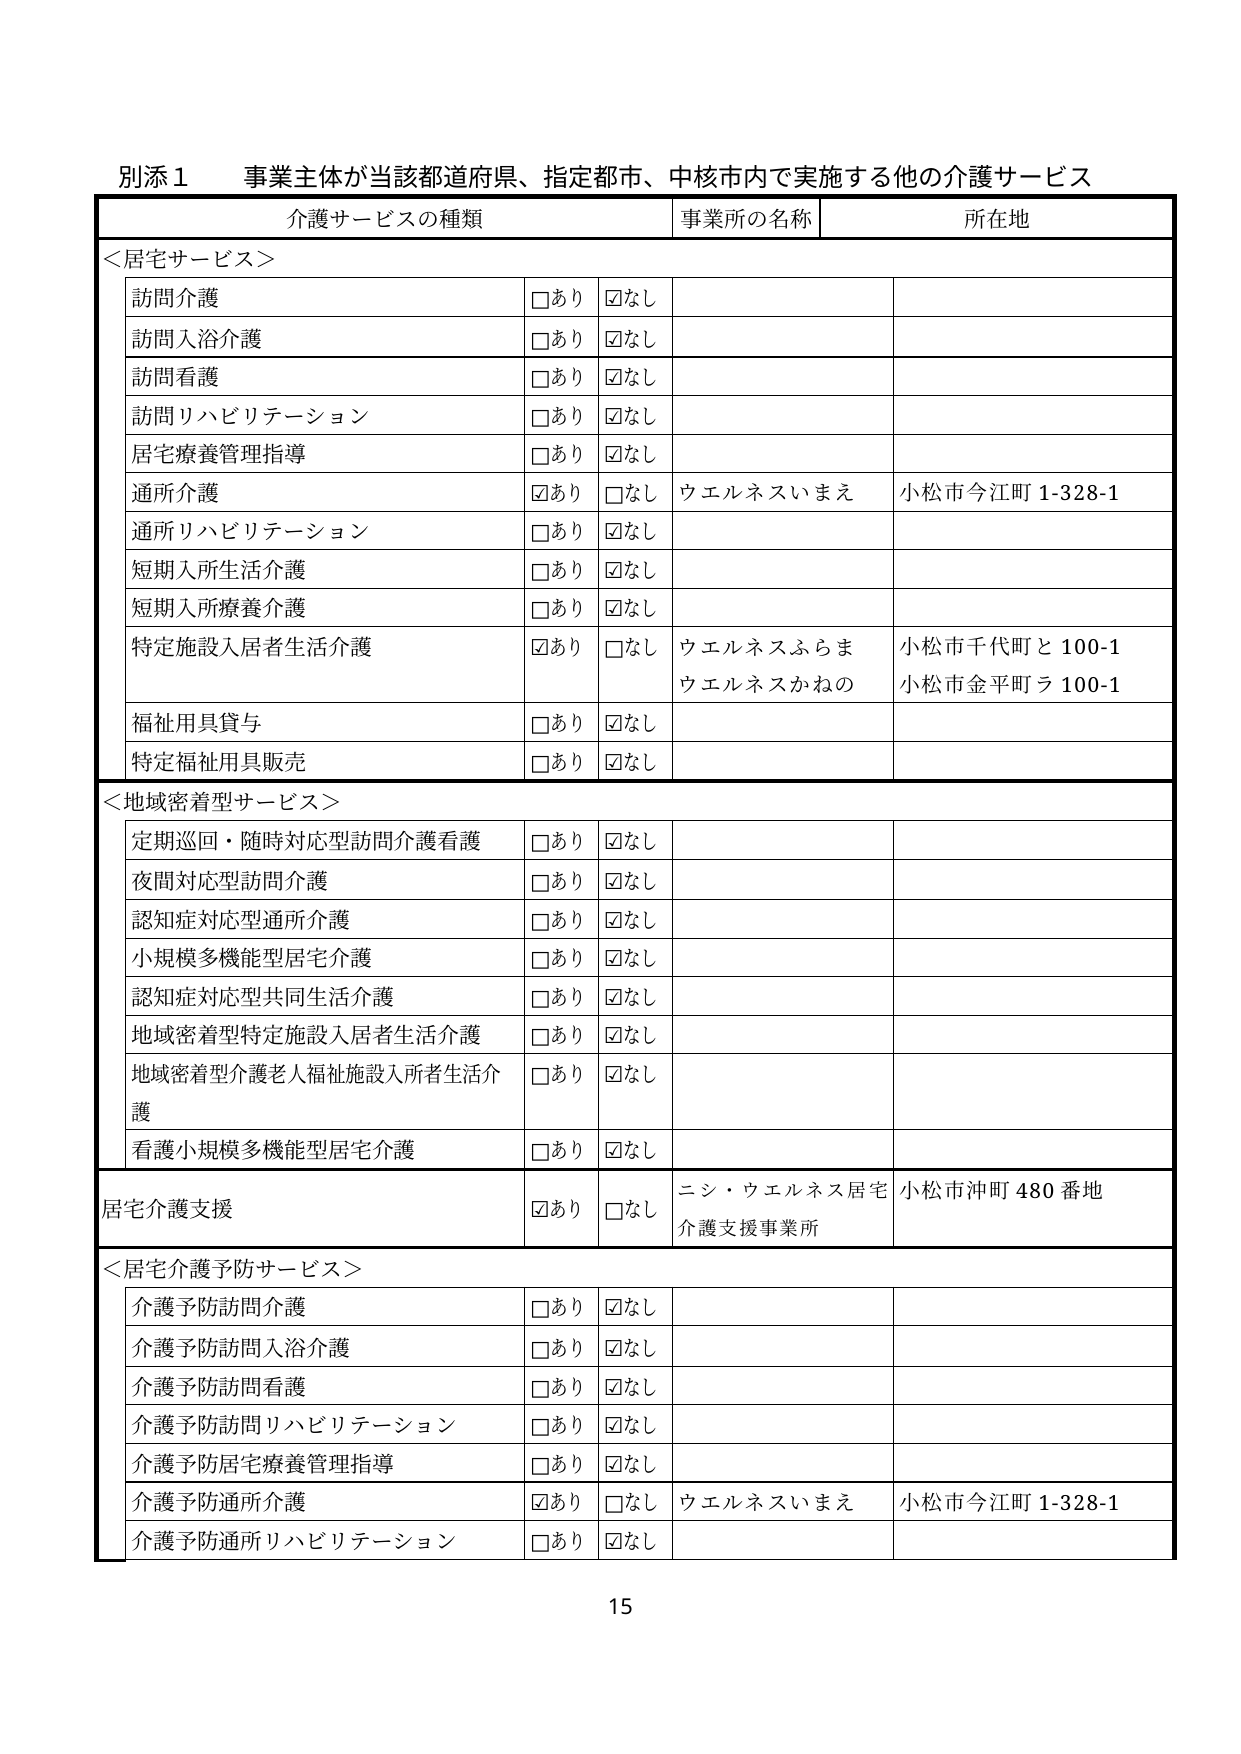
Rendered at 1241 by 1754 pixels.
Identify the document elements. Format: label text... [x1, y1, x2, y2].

table_cell □なし [599, 1483, 672, 1520]
table_cell [673, 278, 893, 316]
table_cell 介護予防通所介護 [126, 1483, 524, 1520]
table_cell 小松市千代町と100-1 小松市金平町ラ100-1 [894, 627, 1172, 702]
table_cell ☑あり [525, 627, 598, 702]
table_cell [673, 1367, 893, 1404]
table_cell 小松市今江町1-328-1 [894, 473, 1172, 511]
table_cell ☑なし [599, 278, 672, 316]
table_cell □あり [525, 589, 598, 626]
table_cell ウエルネスいまえ [673, 473, 893, 511]
table_cell [99, 820, 125, 1168]
table_cell 特定福祉用具販売 [126, 742, 524, 779]
table_cell 居宅療養管理指導 [126, 435, 524, 472]
table_cell 介護予防訪問リハビリテーション [126, 1405, 524, 1443]
table_cell 介護予防通所リハビリテーション [126, 1521, 524, 1558]
table_cell ☑なし [599, 703, 672, 741]
table_cell □あり [525, 278, 598, 316]
table_cell 認知症対応型共同生活介護 [126, 977, 524, 1015]
table_cell ☑あり [525, 1171, 598, 1246]
table_cell [894, 278, 1172, 316]
table_cell 訪問介護 [126, 278, 524, 316]
table_cell 訪問リハビリテーション [126, 396, 524, 433]
table_cell ☑あり [525, 473, 598, 511]
table_cell [894, 860, 1172, 899]
table_cell □あり [525, 1326, 598, 1366]
table_cell 訪問看護 [126, 358, 524, 395]
table_cell [673, 977, 893, 1015]
table_cell [894, 742, 1172, 779]
table_cell [99, 1287, 125, 1558]
table_cell [673, 1130, 893, 1168]
table_cell [673, 1288, 893, 1325]
table_cell [673, 1405, 893, 1443]
table_cell ☑なし [599, 977, 672, 1015]
table_cell ☑なし [599, 512, 672, 549]
table_cell [673, 435, 893, 472]
table_cell 介護予防訪問介護 [126, 1288, 524, 1325]
table_cell ☑なし [599, 939, 672, 976]
table_cell ☑なし [599, 1367, 672, 1404]
table_cell 看護小規模多機能型居宅介護 [126, 1130, 524, 1168]
table_cell ☑なし [599, 1016, 672, 1053]
table_cell [894, 1405, 1172, 1443]
table_cell [894, 1444, 1172, 1481]
table_cell ☑なし [599, 1054, 672, 1129]
table_cell □なし [599, 627, 672, 702]
table_cell 通所介護 [126, 473, 524, 511]
table_cell [894, 435, 1172, 472]
table_cell □あり [525, 821, 598, 858]
table_cell ☑なし [599, 550, 672, 588]
table_cell [894, 1130, 1172, 1168]
table_cell [673, 821, 893, 858]
table_cell [894, 396, 1172, 433]
table_cell [673, 1326, 893, 1366]
table_cell 小松市沖町480番地 [894, 1171, 1172, 1246]
table_cell □あり [525, 860, 598, 899]
table_cell 短期入所療養介護 [126, 589, 524, 626]
table_cell [673, 358, 893, 395]
table_cell 通所リハビリテーション [126, 512, 524, 549]
table_cell [673, 703, 893, 741]
table_cell 介護予防訪問看護 [126, 1367, 524, 1404]
table_cell 福祉用具貸与 [126, 703, 524, 741]
table_cell [894, 589, 1172, 626]
table_cell ＜居宅介護予防サービス＞ [99, 1249, 1172, 1287]
table_cell □あり [525, 358, 598, 395]
table_cell ☑あり [525, 1483, 598, 1520]
text 別添１ 事業主体が当該都道府県、指定都市、中核市内で実施する他の介護サービス [118, 157, 1122, 194]
table_cell [673, 1054, 893, 1129]
table_cell ☑なし [599, 860, 672, 899]
table_cell [894, 939, 1172, 976]
table_cell ☑なし [599, 435, 672, 472]
table_cell ☑なし [599, 742, 672, 779]
table_cell □あり [525, 900, 598, 938]
table_cell 認知症対応型通所介護 [126, 900, 524, 938]
table_cell [673, 742, 893, 779]
table_cell ☑なし [599, 358, 672, 395]
table_cell □あり [525, 1367, 598, 1404]
table_cell □あり [525, 1130, 598, 1168]
table_cell [894, 317, 1172, 356]
table_cell 小規模多機能型居宅介護 [126, 939, 524, 976]
table_cell □あり [525, 1444, 598, 1481]
table_cell [894, 977, 1172, 1015]
table_cell ☑なし [599, 317, 672, 356]
table_cell [673, 900, 893, 938]
table_header 所在地 [821, 199, 1172, 237]
table_cell [673, 1521, 893, 1558]
table_cell ＜居宅サービス＞ [99, 240, 1172, 277]
table_cell [894, 1326, 1172, 1366]
table_cell ＜地域密着型サービス＞ [99, 783, 1172, 820]
table_header 事業所の名称 [673, 199, 819, 237]
table_cell [894, 550, 1172, 588]
table_cell □あり [525, 1016, 598, 1053]
table_cell ウエルネスふらま ウエルネスかねの [673, 627, 893, 702]
table_cell □あり [525, 939, 598, 976]
table_cell ☑なし [599, 1326, 672, 1366]
table_cell 居宅介護支援 [99, 1171, 524, 1246]
table_cell ☑なし [599, 1444, 672, 1481]
table_cell ☑なし [599, 1521, 672, 1558]
table_cell □あり [525, 550, 598, 588]
table_cell [673, 512, 893, 549]
table_cell □あり [525, 435, 598, 472]
table_cell □あり [525, 742, 598, 779]
table_cell □あり [525, 1054, 598, 1129]
table_cell □あり [525, 512, 598, 549]
table_cell □あり [525, 1521, 598, 1558]
table_cell [673, 939, 893, 976]
table_cell ニシ・ウエルネス居宅介護支援事業所 [673, 1171, 893, 1246]
table_header 介護サービスの種類 [99, 199, 672, 237]
table_cell 小松市今江町1-328-1 [894, 1483, 1172, 1520]
table_cell [894, 1054, 1172, 1129]
table_cell 介護予防訪問入浴介護 [126, 1326, 524, 1366]
table_cell ☑なし [599, 1130, 672, 1168]
table_cell □あり [525, 317, 598, 356]
table_cell ☑なし [599, 1288, 672, 1325]
table_cell □なし [599, 1171, 672, 1246]
table_cell ☑なし [599, 1405, 672, 1443]
table_cell [673, 1444, 893, 1481]
table_cell 定期巡回・随時対応型訪問介護看護 [126, 821, 524, 858]
table_cell 地域密着型特定施設入居者生活介護 [126, 1016, 524, 1053]
table_cell [99, 277, 125, 779]
table_cell □あり [525, 1405, 598, 1443]
table_cell [894, 1521, 1172, 1558]
table_cell 短期入所生活介護 [126, 550, 524, 588]
table_cell ☑なし [599, 396, 672, 433]
table_cell 訪問入浴介護 [126, 317, 524, 356]
table_cell ☑なし [599, 589, 672, 626]
table_cell □あり [525, 703, 598, 741]
table_cell 夜間対応型訪問介護 [126, 860, 524, 899]
table_cell [673, 317, 893, 356]
table_cell [673, 1016, 893, 1053]
table_cell □なし [599, 473, 672, 511]
table_cell [894, 358, 1172, 395]
table_cell [673, 589, 893, 626]
table_cell [673, 396, 893, 433]
table_cell [673, 860, 893, 899]
table_cell [894, 1367, 1172, 1404]
table_cell [894, 512, 1172, 549]
table_cell 地域密着型介護老人福祉施設入所者生活介護 [126, 1054, 524, 1129]
table_cell ☑なし [599, 900, 672, 938]
table_cell ☑なし [599, 821, 672, 858]
table_cell □あり [525, 396, 598, 433]
table_cell ウエルネスいまえ [673, 1483, 893, 1520]
table_cell [673, 550, 893, 588]
table_cell 特定施設入居者生活介護 [126, 627, 524, 702]
table_cell [894, 821, 1172, 858]
table_cell □あり [525, 1288, 598, 1325]
table_cell [894, 1288, 1172, 1325]
table_cell [894, 1016, 1172, 1053]
table_cell 介護予防居宅療養管理指導 [126, 1444, 524, 1481]
table_cell □あり [525, 977, 598, 1015]
table_cell [894, 703, 1172, 741]
table_cell [894, 900, 1172, 938]
